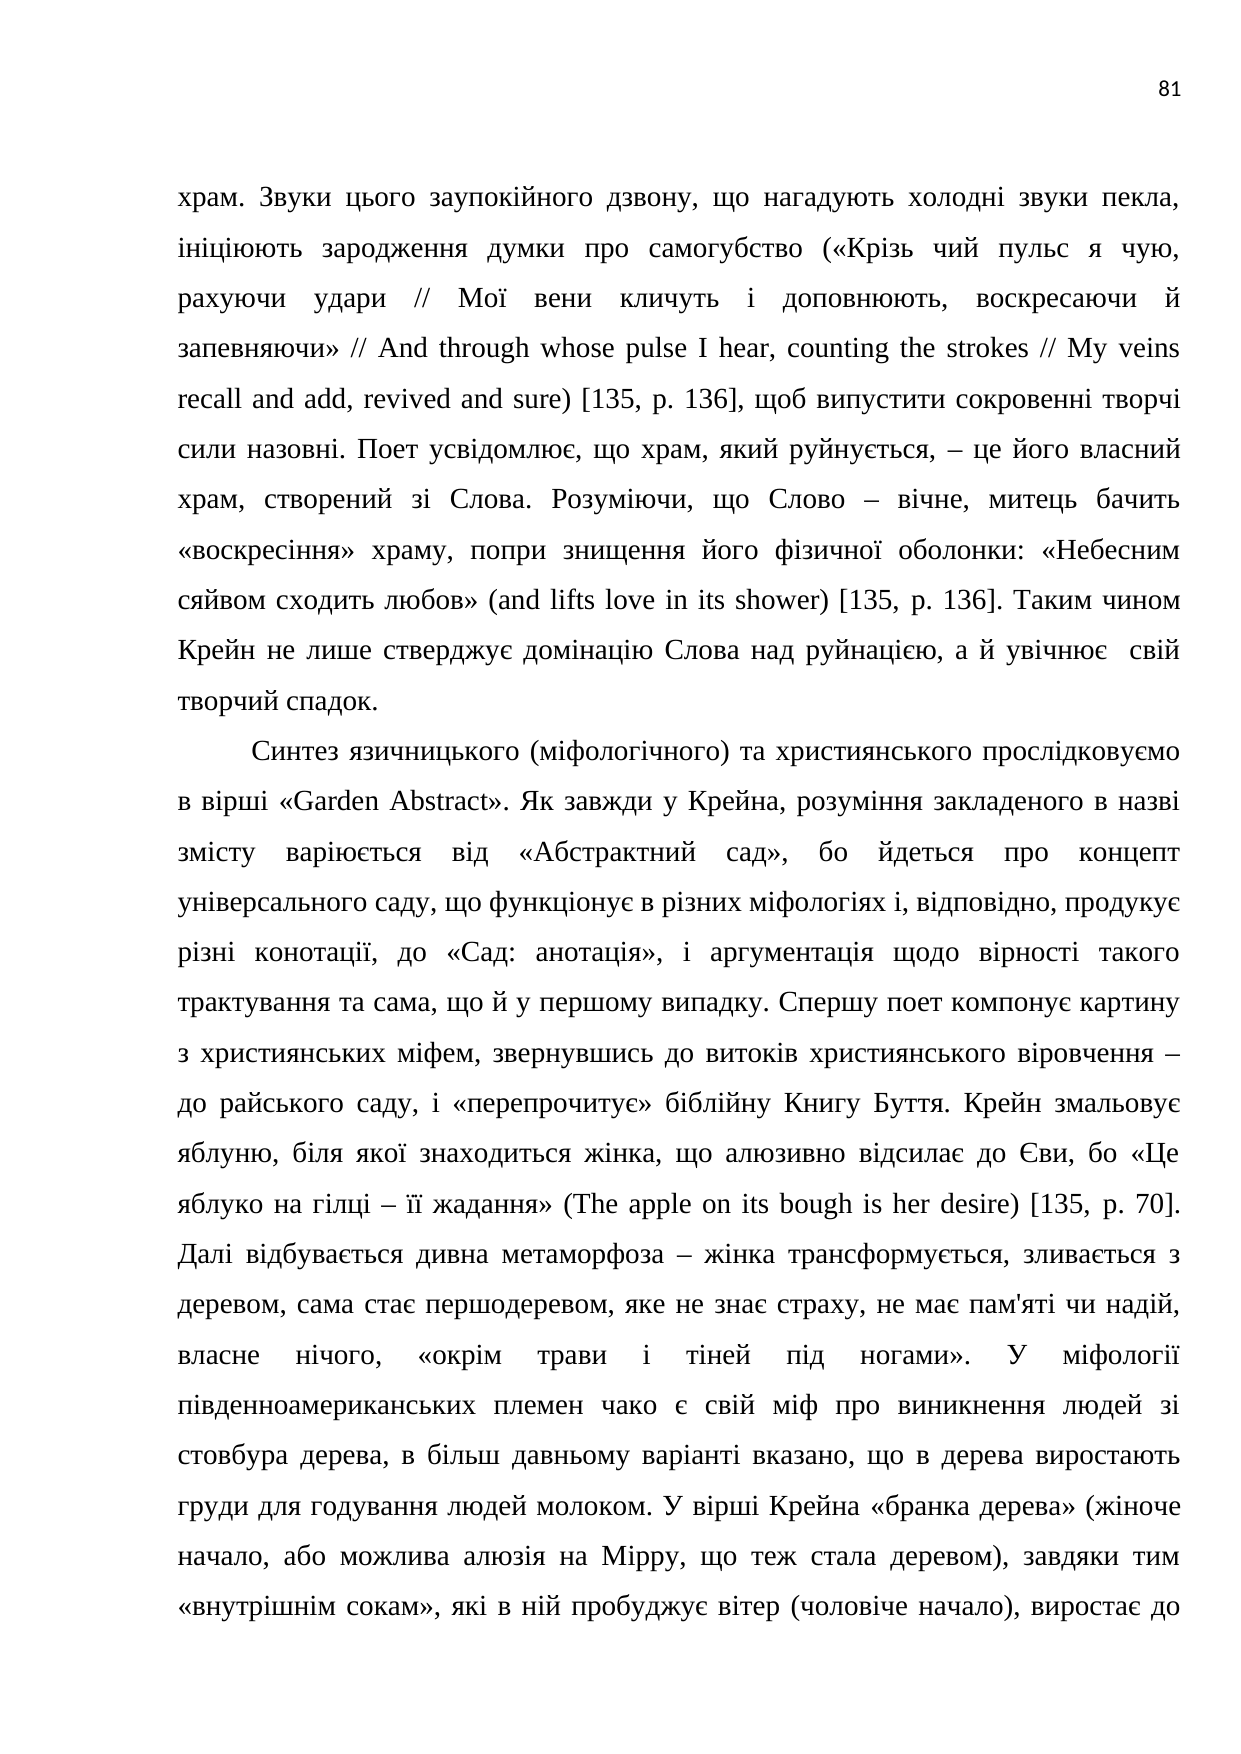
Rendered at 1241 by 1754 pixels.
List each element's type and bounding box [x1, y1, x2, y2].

text [177, 179, 1181, 716]
text [177, 733, 1181, 1622]
